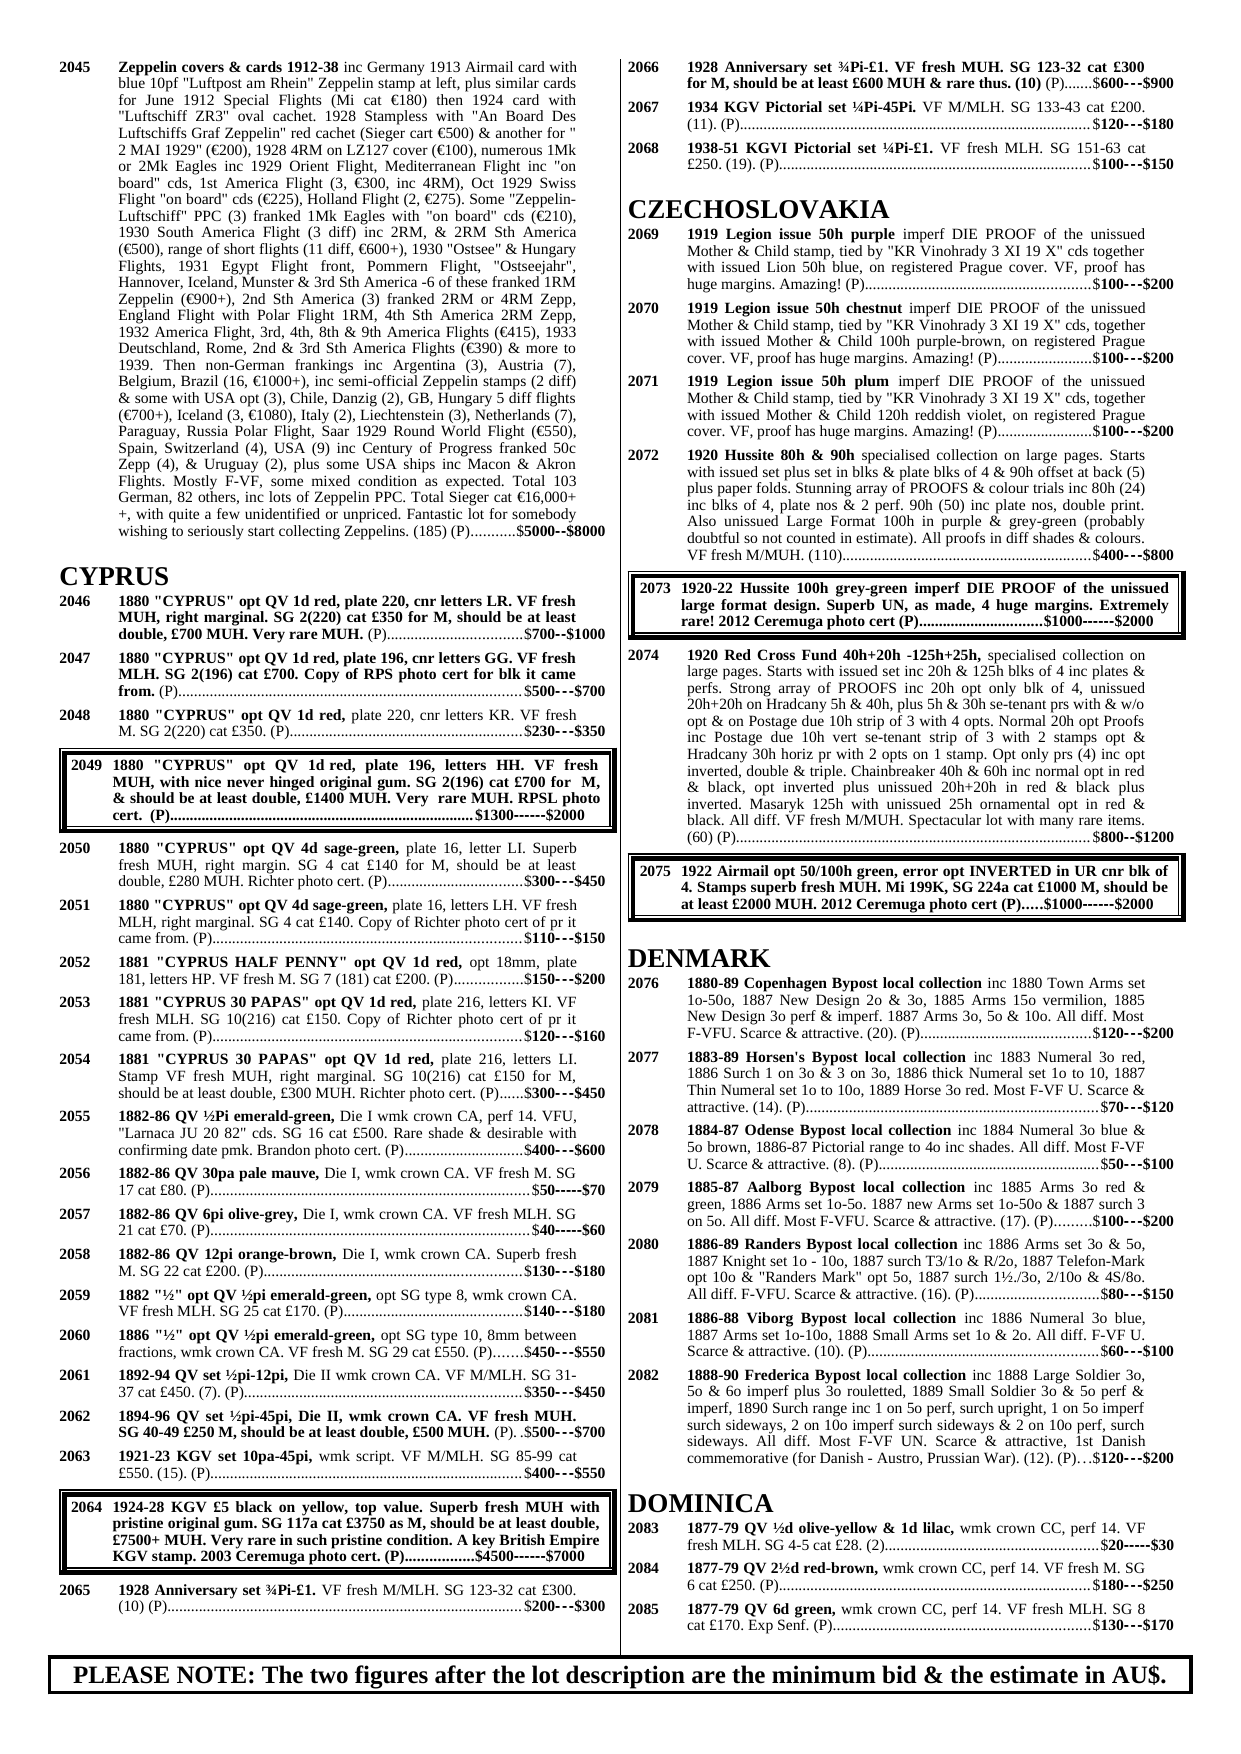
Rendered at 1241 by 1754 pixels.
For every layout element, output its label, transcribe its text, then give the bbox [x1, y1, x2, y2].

text 2074 1920 Red Cross Fund 40h+20h -125h+25h, specialised collection on large pages. Starts with issued set inc 20h & 125h blks of 4 inc plates & perfs. Strong array of PROOFS inc 20h opt only blk of 4, unissued 20h+20h on Hradcany 5h & 40h, plus 5h & 30h se-tenant prs with & w/o opt & on Postage due 10h strip of 3 with 4 opts. Normal 20h opt Proofs inc Postage due 10h vert se-tenant strip of 3 with 2 stamps opt & Hradcany 30h horiz pr with 2 opts on 1 stamp. Opt only prs (4) inc opt inverted, double & triple. Chainbreaker 40h & 60h inc normal opt in red & black, opt inverted plus unissued 20h+20h in red & black plus inverted. Masaryk 125h with unissued 25h ornamental opt in red & black. All diff. VF fresh M/MUH. Spectacular lot with many rare items. (60) (P) $800 $1200 [628, 647, 1146, 846]
text DENMARK [628, 945, 1181, 973]
text 2055 1882-86 QV ½Pi emerald-green, Die I wmk crown CA, perf 14. VFU, "Larnaca JU 20 82" cds. SG 16 cat £500. Rare shade & desirable with confirming date pmk. Brandon photo cert. (P) $400 $600 [59, 1109, 577, 1158]
text 2057 1882-86 QV 6pi olive-grey, Die I, wmk crown CA. VF fresh MLH. SG 21 cat £70. (P) $40 $60 [59, 1206, 577, 1239]
text CZECHOSLOVAKIA [628, 196, 1181, 224]
text 2075 1922 Airmail opt 50/100h green, error opt INVERTED in UR cnr blk of 4. Stamps superb fresh MUH. Mi 199K, SG 224a cat £1000 M, should be at least £2000 MUH. 2012 Ceremuga photo cert (P) $1000 $2000 [635, 861, 1178, 915]
text 2059 1882 "½" opt QV ½pi emerald-green, opt SG type 8, wmk crown CA. VF fresh MLH. SG 25 cat £170. (P) $140 $180 [59, 1287, 577, 1320]
text 2048 1880 "CYPRUS" opt QV 1d red, plate 220, cnr letters KR. VF fresh M. SG 2(220) cat £350. (P) $230 $350 [59, 707, 577, 740]
text 2051 1880 "CYPRUS" opt QV 4d sage-green, plate 16, letters LH. VF fresh MLH, right marginal. SG 4 cat £140. Copy of Richter photo cert of pr it came from. (P) $110 $150 [59, 897, 577, 947]
text 2067 1934 KGV Pictorial set ¼Pi-45Pi. VF M/MLH. SG 133-43 cat £200. (11). (P) $120 $180 [628, 99, 1146, 133]
text 2069 1919 Legion issue 50h purple imperf DIE PROOF of the unissued Mother & Child stamp, tied by "KR Vinohrady 3 XI 19 X" cds together with issued Lion 50h blue, on registered Prague cover. VF, proof has huge margins. Amazing! (P) $100 $200 [628, 227, 1146, 293]
text 2077 1883-89 Horsen's Bypost local collection inc 1883 Numeral 3o red, 1886 Surch 1 on 3o & 3 on 3o, 1886 thick Numeral set 1o to 10, 1887 Thin Numeral set 1o to 10o, 1889 Horse 3o red. Most F-VF U. Scarce & attractive. (14). (P) $70 $120 [628, 1049, 1146, 1115]
text 2083 1877-79 QV ½d olive-yellow & 1d lilac, wmk crown CC, perf 14. VF fresh MLH. SG 4-5 cat £28. (2). $20 $30 [628, 1520, 1146, 1553]
text 2078 1884-87 Odense Bypost local collection inc 1884 Numeral 3o blue & 5o brown, 1886-87 Pictorial range to 4o inc shades. All diff. Most F-VF U. Scarce & attractive. (8). (P) $50 $100 [628, 1123, 1146, 1172]
text 2070 1919 Legion issue 50h chestnut imperf DIE PROOF of the unissued Mother & Child stamp, tied by "KR Vinohrady 3 XI 19 X" cds, together with issued Mother & Child 100h purple-brown, on registered Prague cover. VF, proof has huge margins. Amazing! (P) $100 $200 [628, 300, 1146, 366]
text 2058 1882-86 QV 12pi orange-brown, Die I, wmk crown CA. Superb fresh M. SG 22 cat £200. (P) $130 $180 [59, 1246, 577, 1279]
text 2046 1880 "CYPRUS" opt QV 1d red, plate 220, cnr letters LR. VF fresh MUH, right marginal. SG 2(220) cat £350 for M, should be at least double, £700 MUH. Very rare MUH. (P) $700 $1000 [59, 593, 577, 643]
text 2052 1881 "CYPRUS HALF PENNY" opt QV 1d red, opt 18mm, plate 181, letters HP. VF fresh M. SG 7 (181) cat £200. (P) $150 $200 [59, 954, 577, 987]
text 2054 1881 "CYPRUS 30 PAPAS" opt QV 1d red, plate 216, letters LI. Stamp VF fresh MUH, right marginal. SG 10(216) cat £150 for M, should be at least double, £300 MUH. Richter photo cert. (P) $300 $450 [59, 1052, 577, 1101]
text 2066 1928 Anniversary set ¾Pi-£1. VF fresh MUH. SG 123-32 cat £300 for M, should be at least £600 MUH & rare thus. (10) (P) $600 $900 [628, 59, 1146, 92]
text 2045 Zeppelin covers & cards 1912-38 inc Germany 1913 Airmail card with blue 10pf "Luftpost am Rhein" Zeppelin stamp at left, plus similar cards for June 1912 Special Flights (Mi cat €180) then 1924 card with "Luftschiff ZR3" oval cachet. 1928 Stampless with "An Board Des Luftschiffs Graf Zeppelin" red cachet (Sieger cart €500) & another for " 2 MAI 1929" (€200), 1928 4RM on LZ127 cover (€100), numerous 1Mk or 2Mk Eagles inc 1929 Orient Flight, Mediterranean Flight inc "on board" cds, 1st America Flight (3, €300, inc 4RM), Oct 1929 Swiss Flight "on board" cds (€225), Holland Flight (2, €275). Some "Zeppelin-Luftschiff" PPC (3) franked 1Mk Eagles with "on board" cds (€210), 1930 South America Flight (3 diff) inc 2RM, & 2RM Sth America (€500), range of short flights (11 diff, €600+), 1930 "Ostsee" & Hungary Flights, 1931 Egypt Flight front, Pommern Flight, "Ostseejahr", Hannover, Iceland, Munster & 3rd Sth America -6 of these franked 1RM Zeppelin (€900+), 2nd Sth America (3) franked 2RM or 4RM Zepp, England Flight with Polar Flight 1RM, 4th Sth America 2RM Zepp, 1932 America Flight, 3rd, 4th, 8th & 9th America Flights (€415), 1933 Deutschland, Rome, 2nd & 3rd Sth America Flights (€390) & more to 1939. Then non-German frankings inc Argentina (3), Austria (7), Belgium, Brazil (16, €1000+), inc semi-official Zeppelin stamps (2 diff) & some with USA opt (3), Chile, Danzig (2), GB, Hungary 5 diff flights (€700+), Iceland (3, €1080), Italy (2), Liechtenstein (3), Netherlands (7), Paraguay, Russia Polar Flight, Saar 1929 Round World Flight (€550), Spain, Switzerland (4), USA (9) inc Century of Progress franked 50c Zepp (4), & Uruguay (2), plus some USA ships inc Macon & Akron Flights. Mostly F-VF, some mixed condition as expected. Total 103 German, 82 others, inc lots of Zeppelin PPC. Total Sieger cat €16,000++, with quite a few unidentified or unpriced. Fantastic lot for somebody wishing to seriously start collecting Zeppelins. (185) (P) $5000 $8000 [59, 59, 577, 539]
text 2084 1877-79 QV 2½d red-brown, wmk crown CC, perf 14. VF fresh M. SG 6 cat £250. (P) $180 $250 [628, 1561, 1146, 1594]
text DOMINICA [628, 1489, 1181, 1518]
text 2062 1894-96 QV set ½pi-45pi, Die II, wmk crown CA. VF fresh MUH. SG 40-49 £250 M, should be at least double, £500 MUH. (P) $500 $700 [59, 1408, 577, 1441]
text 2063 1921-23 KGV set 10pa-45pi, wmk script. VF M/MLH. SG 85-99 cat £550. (15). (P) $400 $550 [59, 1448, 577, 1482]
text 2047 1880 "CYPRUS" opt QV 1d red, plate 196, cnr letters GG. VF fresh MLH. SG 2(196) cat £700. Copy of RPS photo cert for blk it came from. (P) $500 $700 [59, 650, 577, 700]
text 2061 1892-94 QV set ½pi-12pi, Die II wmk crown CA. VF M/MLH. SG 31-37 cat £450. (7). (P) $350 $450 [59, 1368, 577, 1401]
text 2072 1920 Hussite 80h & 90h specialised collection on large pages. Starts with issued set plus set in blks & plate blks of 4 & 90h offset at back (5) plus paper folds. Stunning array of PROOFS & colour trials inc 80h (24) inc blks of 4, plate nos & 2 perf. 90h (50) inc plate nos, double print. Also unissued Large Format 100h in purple & grey-green (probably doubtful so not counted in estimate). All proofs in diff shades & colours. VF fresh M/MUH. (110) $400 $800 [628, 447, 1146, 563]
text 2056 1882-86 QV 30pa pale mauve, Die I, wmk crown CA. VF fresh M. SG 17 cat £80. (P) $50 $70 [59, 1166, 577, 1199]
text 2049 1880 "CYPRUS" opt QV 1d red, plate 196, letters HH. VF fresh MUH, with nice never hinged original gum. SG 2(196) cat £700 for M, & should be at least double, £1400 MUH. Very rare MUH. RPSL photo cert. (P) $1300 $2000 [67, 755, 609, 826]
text 2064 1924-28 KGV £5 black on yellow, top value. Superb fresh MUH with pristine original gum. SG 117a cat £3750 as M, should be at least double, £7500+ MUH. Very rare in such pristine condition. A key British Empire KGV stamp. 2003 Ceremuga photo cert. (P) $4500 $7000 [67, 1497, 609, 1567]
text 2080 1886-89 Randers Bypost local collection inc 1886 Arms set 3o & 5o, 1887 Knight set 1o - 10o, 1887 surch T3/1o & R/2o, 1887 Telefon-Mark opt 10o & "Randers Mark" opt 5o, 1887 surch 1½./3o, 2/10o & 4S/8o. All diff. F-VFU. Scarce & attractive. (16). (P) $80 $150 [628, 1237, 1146, 1303]
text 2073 1920-22 Hussite 100h grey-green imperf DIE PROOF of the unissued large format design. Superb UN, as made, 4 huge margins. Extremely rare! 2012 Ceremuga photo cert (P) $1000 $2000 [635, 578, 1178, 632]
text 2068 1938-51 KGVI Pictorial set ¼Pi-£1. VF fresh MLH. SG 151-63 cat £250. (19). (P) $100 $150 [628, 140, 1146, 173]
text 2081 1886-88 Viborg Bypost local collection inc 1886 Numeral 3o blue, 1887 Arms set 1o-10o, 1888 Small Arms set 1o & 2o. All diff. F-VF U. Scarce & attractive. (10). (P) $60 $100 [628, 1310, 1146, 1360]
text 2065 1928 Anniversary set ¾Pi-£1. VF fresh M/MLH. SG 123-32 cat £300. (10) (P) $200 $300 [59, 1582, 577, 1615]
text CYPRUS [59, 562, 612, 591]
text 2079 1885-87 Aalborg Bypost local collection inc 1885 Arms 3o red & green, 1886 Arms set 1o-5o. 1887 new Arms set 1o-50o & 1887 surch 3 on 5o. All diff. Most F-VFU. Scarce & attractive. (17). (P) $100 $200 [628, 1180, 1146, 1229]
text 2053 1881 "CYPRUS 30 PAPAS" opt QV 1d red, plate 216, letters KI. VF fresh MLH. SG 10(216) cat £150. Copy of Richter photo cert of pr it came from. (P) $120 $160 [59, 995, 577, 1044]
text 2050 1880 "CYPRUS" opt QV 4d sage-green, plate 16, letter LI. Superb fresh MUH, right margin. SG 4 cat £140 for M, should be at least double, £280 MUH. Richter photo cert. (P) $300 $450 [59, 840, 577, 890]
text 2082 1888-90 Frederica Bypost local collection inc 1888 Large Soldier 3o, 5o & 6o imperf plus 3o rouletted, 1889 Small Soldier 3o & 5o perf & imperf, 1890 Surch range inc 1 on 5o perf, surch upright, 1 on 5o imperf surch sideways, 2 on 10o imperf surch sideways & 2 on 10o perf, surch sideways. All diff. Most F-VF UN. Scarce & attractive, 1st Danish commemorative (for Danish - Austro, Prussian War). (12). (P) $120 $200 [628, 1367, 1146, 1467]
text 2076 1880-89 Copenhagen Bypost local collection inc 1880 Town Arms set 1o-50o, 1887 New Design 2o & 3o, 1885 Arms 15o vermilion, 1885 New Design 3o perf & imperf. 1887 Arms 3o, 5o & 10o. All diff. Most F-VFU. Scarce & attractive. (20). (P) $120 $200 [628, 976, 1146, 1042]
text 2085 1877-79 QV 6d green, wmk crown CC, perf 14. VF fresh MLH. SG 8 cat £170. Exp Senf. (P) $130 $170 [628, 1601, 1146, 1634]
text 2060 1886 "½" opt QV ½pi emerald-green, opt SG type 10, 8mm between fractions, wmk crown CA. VF fresh M. SG 29 cat £550. (P) $450 $550 [59, 1327, 577, 1360]
text 2071 1919 Legion issue 50h plum imperf DIE PROOF of the unissued Mother & Child stamp, tied by "KR Vinohrady 3 XI 19 X" cds, together with issued Mother & Child 120h reddish violet, on registered Prague cover. VF, proof has huge margins. Amazing! (P) $100 $200 [628, 374, 1146, 440]
